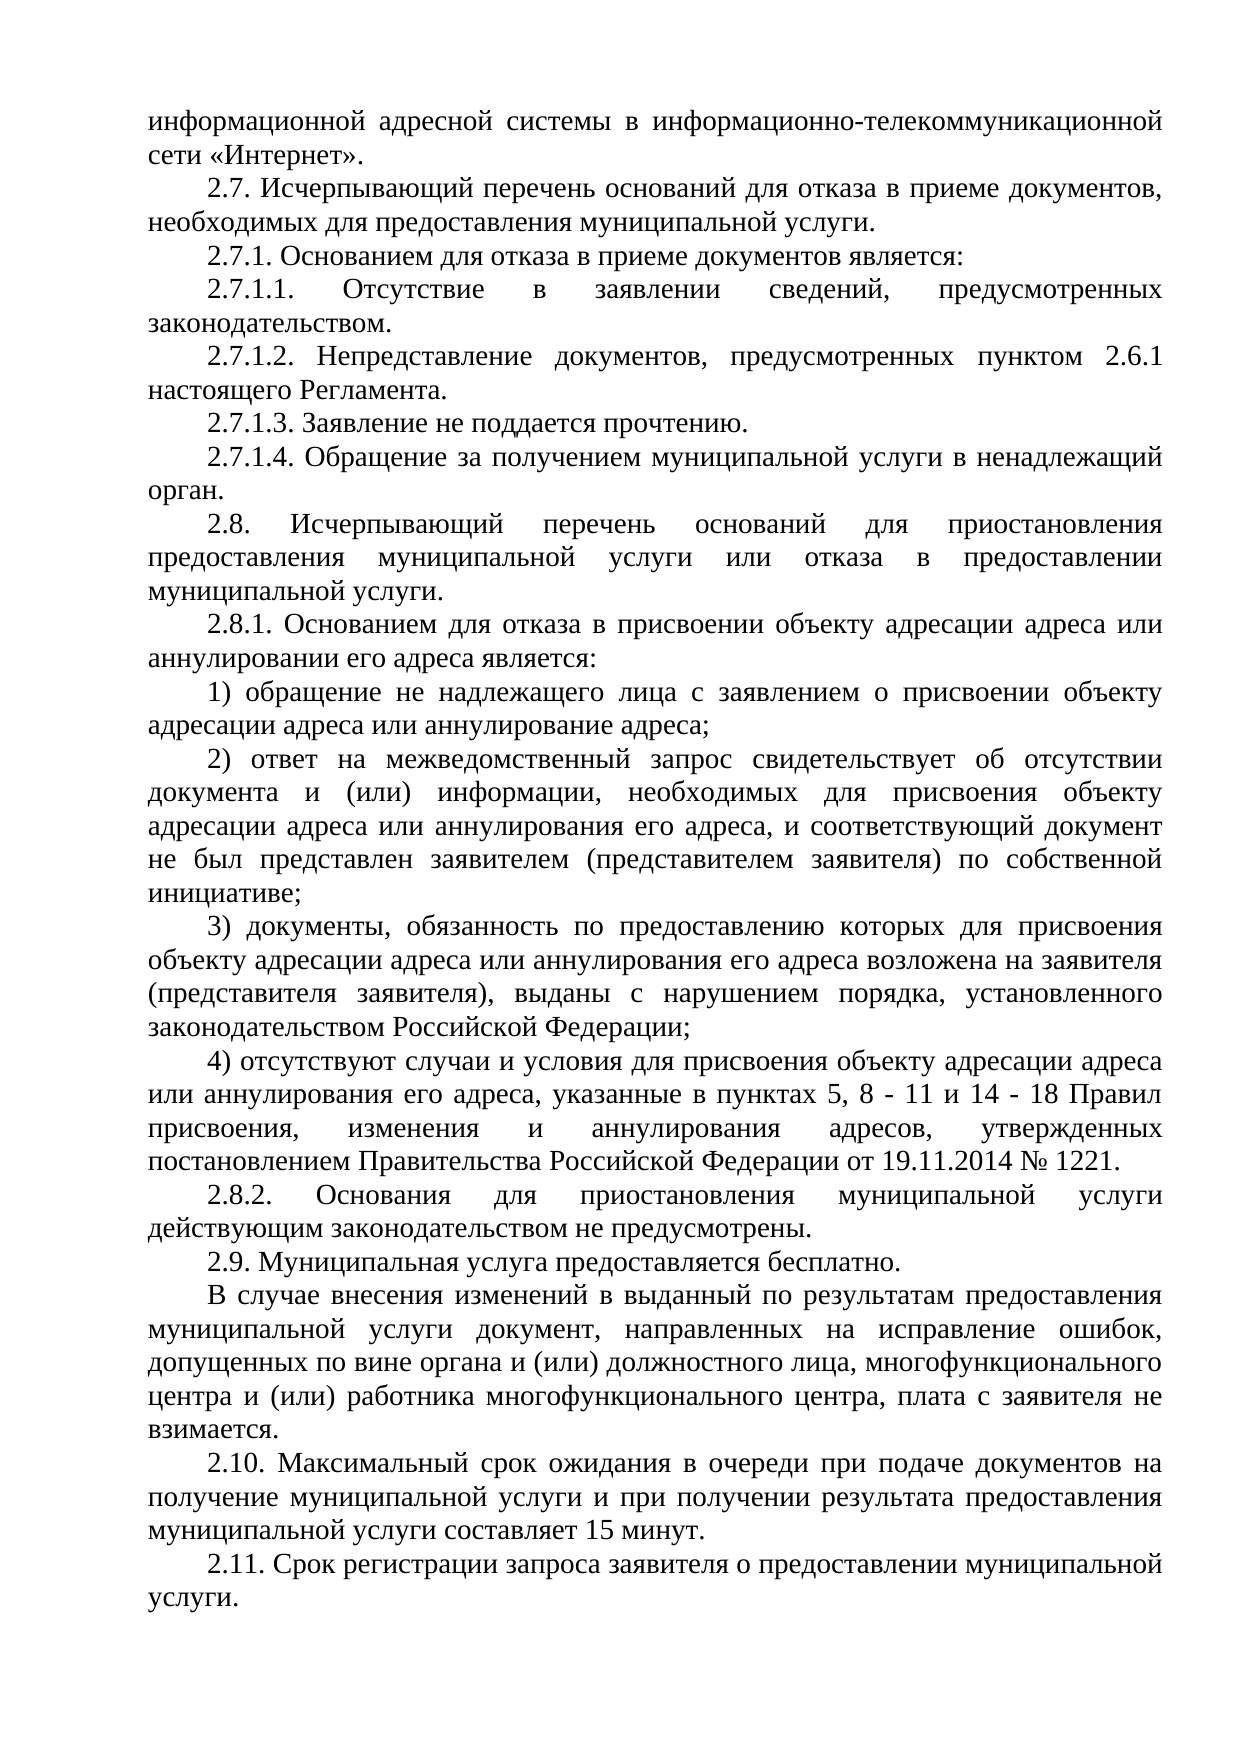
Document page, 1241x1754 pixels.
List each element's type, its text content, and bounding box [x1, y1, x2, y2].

text 4) отсутствуют случаи и условия для присвоения объекту адресации адреса или аннулирования его адреса, указанные в пунктах 5, 8 - 11 и 14 - 18 Правил присвоения, изменения и аннулирования адресов, утвержденных постановлением Правительства Российской Федерации от 19.11.2014 № 1221. [148, 1043, 1163, 1177]
text 2.8.2. Основания для приостановления муниципальной услуги действующим законодательством не предусмотрены. [148, 1177, 1163, 1244]
text 2.7.1.2. Непредставление документов, предусмотренных пунктом 2.6.1 настоящего Регламента. [148, 338, 1163, 405]
text 2.7.1.4. Обращение за получением муниципальной услуги в ненадлежащий орган. [148, 439, 1163, 506]
text 2) ответ на межведомственный запрос свидетельствует об отсутствии документа и (или) информации, необходимых для присвоения объекту адресации адреса или аннулирования его адреса, и соответствующий документ не был представлен заявителем (представителем заявителя) по собственной инициативе; [148, 741, 1163, 908]
text 1) обращение не надлежащего лица с заявлением о присвоении объекту адресации адреса или аннулирование адреса; [148, 674, 1163, 741]
text 2.7.1.1. Отсутствие в заявлении сведений, предусмотренных законодательством. [148, 271, 1163, 338]
text 2.8.1. Основанием для отказа в присвоении объекту адресации адреса или аннулировании его адреса является: [148, 607, 1163, 674]
text 2.7.1. Основанием для отказа в приеме документов является: [148, 238, 1163, 271]
text 2.8. Исчерпывающий перечень оснований для приостановления предоставления муниципальной услуги или отказа в предоставлении муниципальной услуги. [148, 506, 1163, 607]
text 2.11. Срок регистрации запроса заявителя о предоставлении муниципальной услуги. [148, 1546, 1163, 1613]
text 3) документы, обязанность по предоставлению которых для присвоения объекту адресации адреса или аннулирования его адреса возложена на заявителя (представителя заявителя), выданы с нарушением порядка, установленного законодательством Российской Федерации; [148, 908, 1163, 1043]
text В случае внесения изменений в выданный по результатам предоставления муниципальной услуги документ, направленных на исправление ошибок, допущенных по вине органа и (или) должностного лица, многофункционального центра и (или) работника многофункционального центра, плата с заявителя не взимается. [148, 1277, 1163, 1445]
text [148, 103, 1163, 171]
text 2.7. Исчерпывающий перечень оснований для отказа в приеме документов, необходимых для предоставления муниципальной услуги. [148, 171, 1163, 238]
text 2.7.1.3. Заявление не поддается прочтению. [148, 405, 1163, 439]
text 2.9. Муниципальная услуга предоставляется бесплатно. [148, 1244, 1163, 1277]
text 2.10. Максимальный срок ожидания в очереди при подаче документов на получение муниципальной услуги и при получении результата предоставления муниципальной услуги составляет 15 минут. [148, 1445, 1163, 1546]
